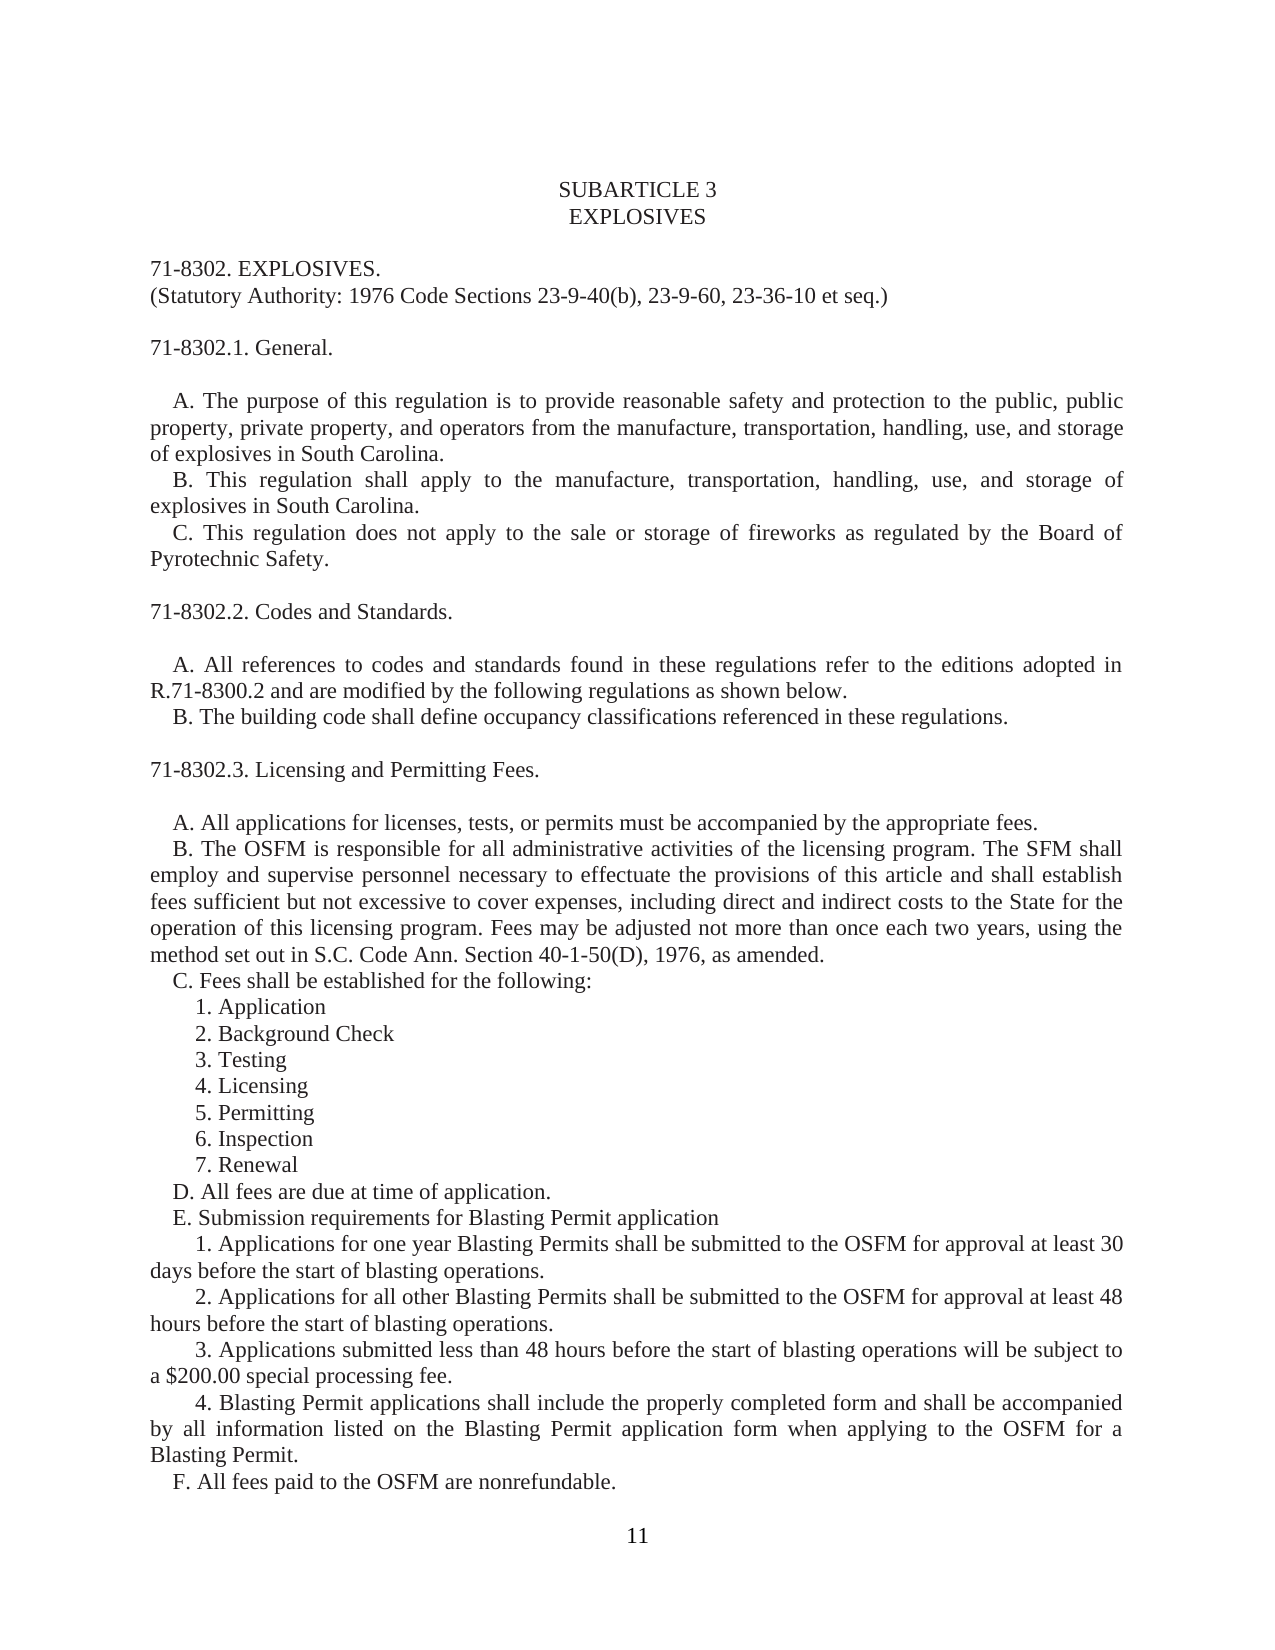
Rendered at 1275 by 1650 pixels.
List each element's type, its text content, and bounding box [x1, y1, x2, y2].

text 1. Application [150, 993, 1125, 1020]
text B. The building code shall define occupancy classifications referenced in these regulations. [150, 703, 1125, 730]
text B. The OSFM is responsible for all administrative activities of the licensing program. The SFM shall employ and supervise personnel necessary to effectuate the provisions of this article and shall establish fees sufficient but not excessive to cover expenses, including direct and indirect costs to the State for the operation of this licensing program. Fees may be adjusted not more than once each two years, using the method set out in S.C. Code Ann. Section 40-1-50(D), 1976, as amended. [150, 835, 1125, 967]
text 2. Applications for all other Blasting Permits shall be submitted to the OSFM for approval at least 48 hours before the start of blasting operations. [150, 1283, 1125, 1336]
text 1. Applications for one year Blasting Permits shall be submitted to the OSFM for approval at least 30 days before the start of blasting operations. [150, 1231, 1125, 1283]
text 7. Renewal [150, 1151, 1125, 1178]
text A. All references to codes and standards found in these regulations refer to the editions adopted in R.71-8300.2 and are modified by the following regulations as shown below. [150, 651, 1125, 703]
text 4. Licensing [150, 1072, 1125, 1099]
text C. This regulation does not apply to the sale or storage of fireworks as regulated by the Board of Pyrotechnic Safety. [150, 519, 1125, 572]
text E. Submission requirements for Blasting Permit application [150, 1204, 1125, 1231]
text 71-8302. EXPLOSIVES. [150, 255, 1125, 282]
text A. All applications for licenses, tests, or permits must be accompanied by the appropriate fees. [150, 809, 1125, 835]
text 2. Background Check [150, 1020, 1125, 1046]
text F. All fees paid to the OSFM are nonrefundable. [150, 1468, 1125, 1494]
text 71-8302.3. Licensing and Permitting Fees. [150, 756, 1125, 782]
text C. Fees shall be established for the following: [150, 967, 1125, 993]
text 3. Applications submitted less than 48 hours before the start of blasting operations will be subject to a $200.00 special processing fee. [150, 1336, 1125, 1389]
text B. This regulation shall apply to the manufacture, transportation, handling, use, and storage of explosives in South Carolina. [150, 466, 1125, 519]
text 71-8302.1. General. [150, 334, 1125, 361]
text EXPLOSIVES [150, 203, 1125, 229]
text 4. Blasting Permit applications shall include the properly completed form and shall be accompanied by all information listed on the Blasting Permit application form when applying to the OSFM for a Blasting Permit. [150, 1389, 1125, 1468]
text 5. Permitting [150, 1099, 1125, 1125]
text 6. Inspection [150, 1125, 1125, 1151]
text 3. Testing [150, 1046, 1125, 1072]
text D. All fees are due at time of application. [150, 1178, 1125, 1204]
text A. The purpose of this regulation is to provide reasonable safety and protection to the public, public property, private property, and operators from the manufacture, transportation, handling, use, and storage of explosives in South Carolina. [150, 387, 1125, 466]
text 71-8302.2. Codes and Standards. [150, 598, 1125, 624]
text (Statutory Authority: 1976 Code Sections 23-9-40(b), 23-9-60, 23-36-10 et seq.) [150, 282, 1125, 308]
text SUBARTICLE 3 [150, 176, 1125, 203]
